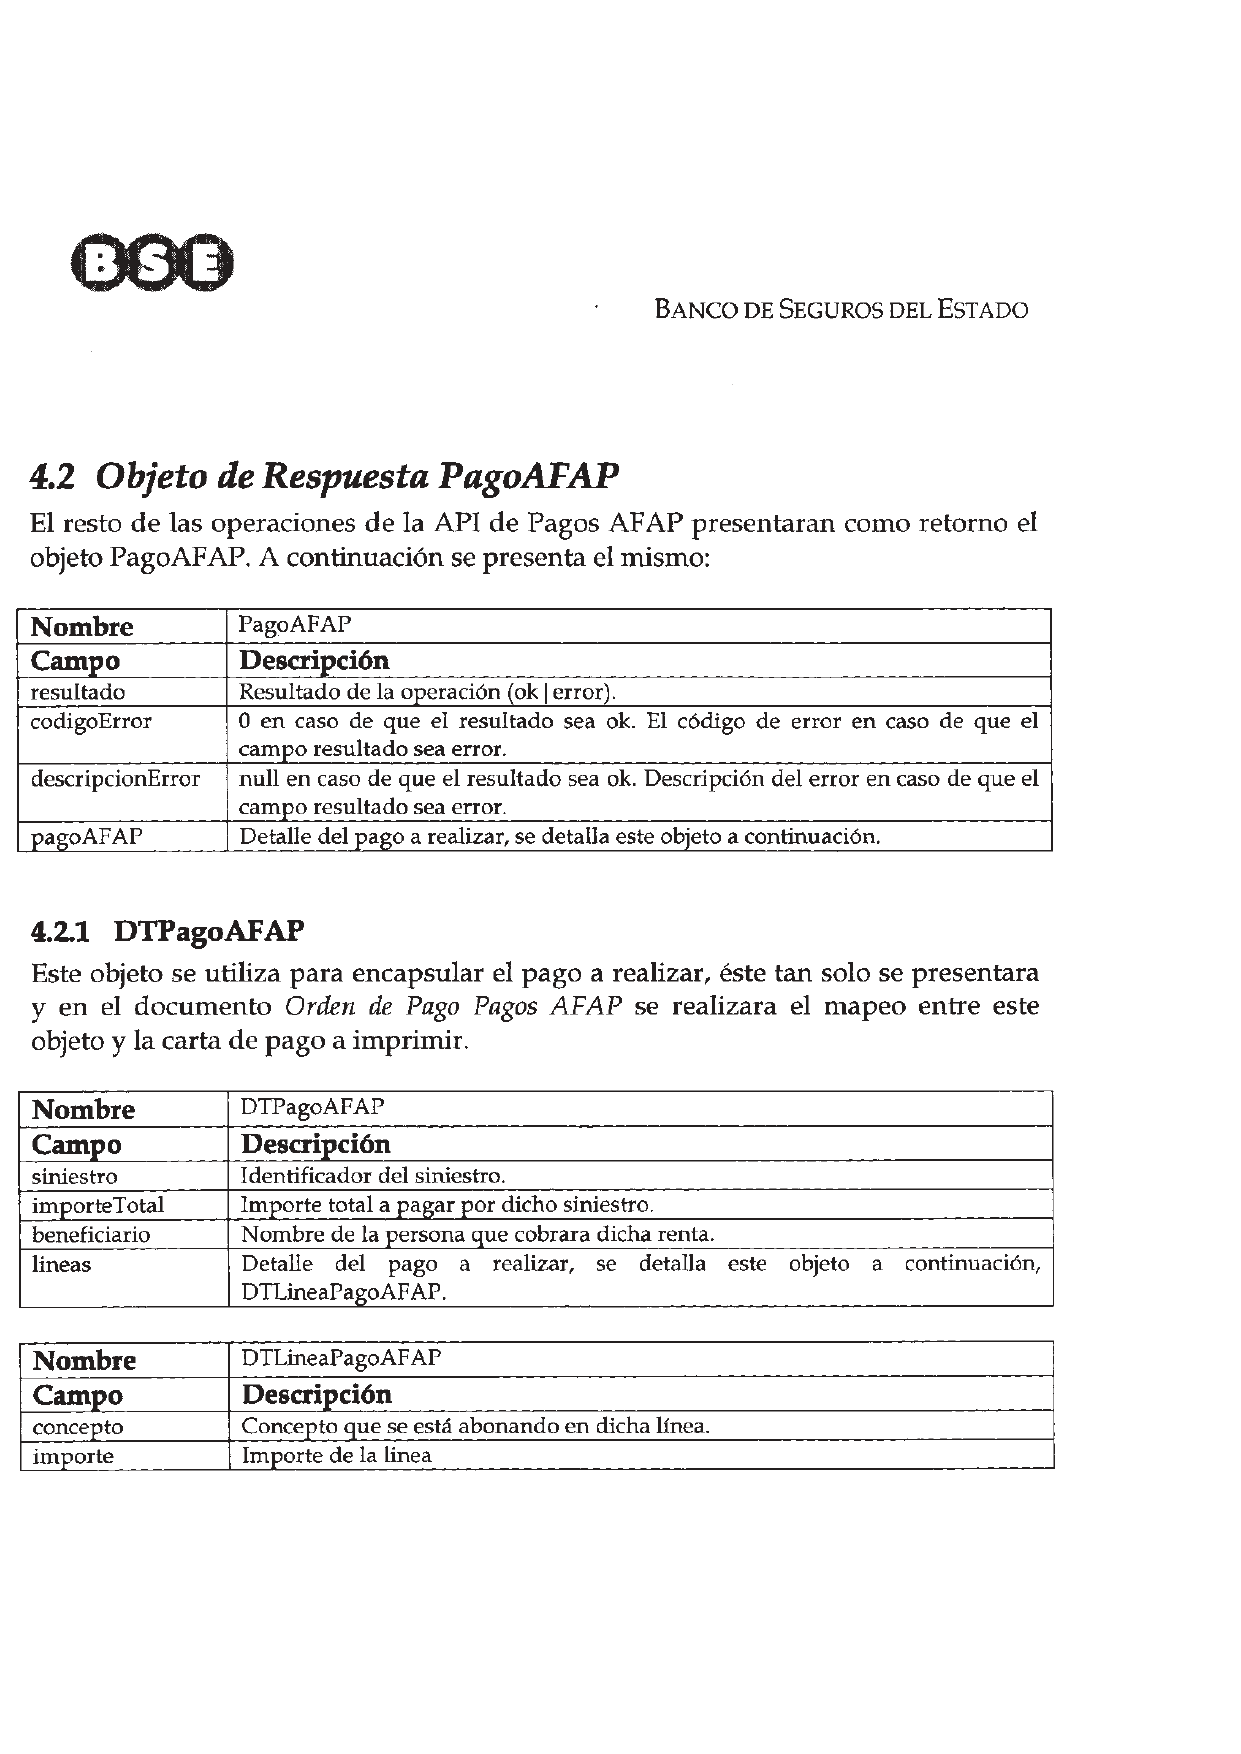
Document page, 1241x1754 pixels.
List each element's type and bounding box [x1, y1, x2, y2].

picture [16, 232, 1123, 1471]
